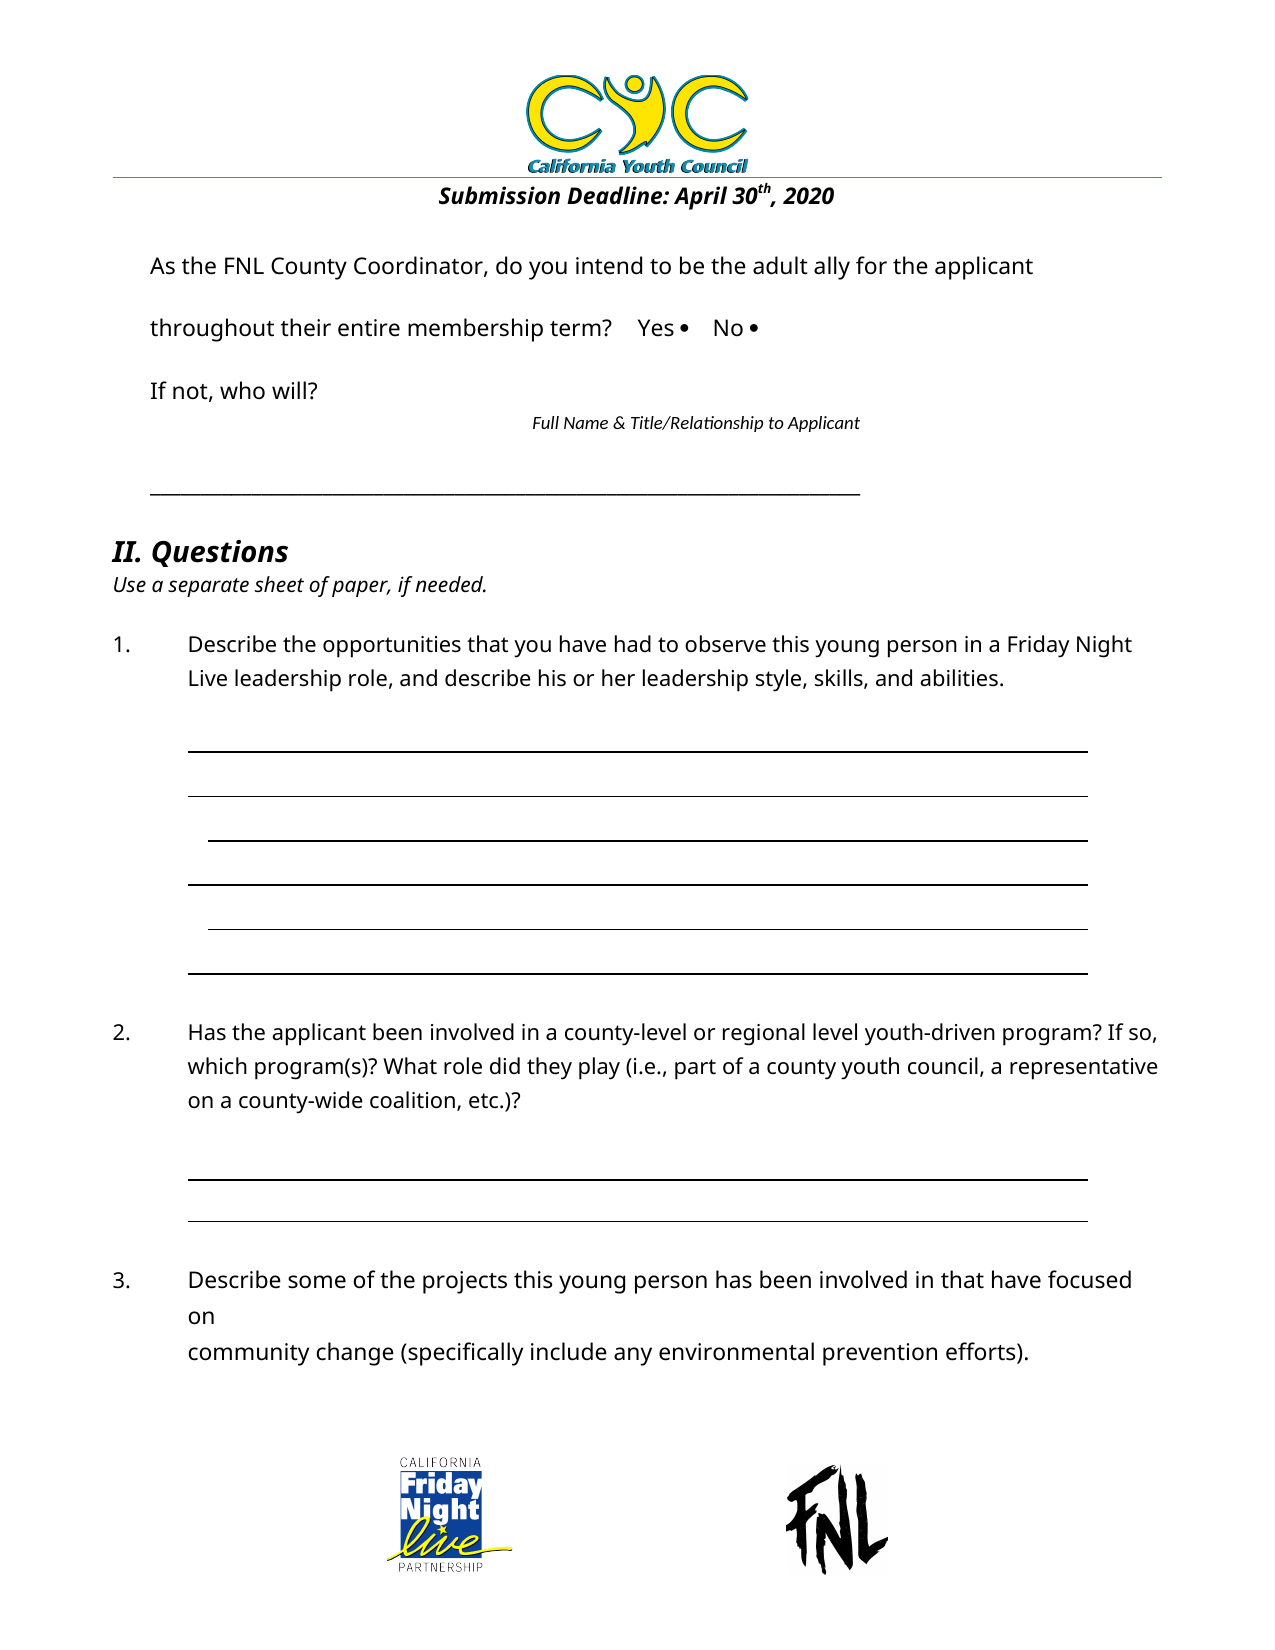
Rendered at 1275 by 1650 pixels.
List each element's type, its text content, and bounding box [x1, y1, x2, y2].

text 2. Has the applicant been involved in a county-level or regional level youth-driven program? If so, which program(s)? What role did they play (i.e., part of a county youth council, a representative on a county-wide coalition, etc.)? [112, 1017, 1162, 1115]
text 3. Describe some of the projects this young person has been involved in that have focused on community change (specifically include any environmental prevention efforts). [112, 1264, 1162, 1367]
picture [628, 78, 641, 91]
picture [580, 75, 652, 99]
picture [530, 77, 598, 149]
picture [526, 75, 749, 173]
picture [674, 77, 743, 149]
picture [606, 81, 663, 151]
list 1. Describe the opportunities that you have had to observe this young person in a Friday Night Live leadership role, and describe his or her leadership style, skills, and abilities. [112, 629, 1162, 693]
text If not, who will? ______________________________________________________________________ [150, 375, 1162, 500]
picture [786, 1464, 888, 1575]
picture [387, 1457, 513, 1575]
picture [725, 75, 749, 96]
text As the FNL County Coordinator, do you intend to be the adult ally for the applicant throughout their entire membership term? Yes No [150, 250, 1162, 343]
picture [526, 75, 552, 102]
text II. Questions Use a separate sheet of paper, if needed. [112, 531, 1162, 599]
